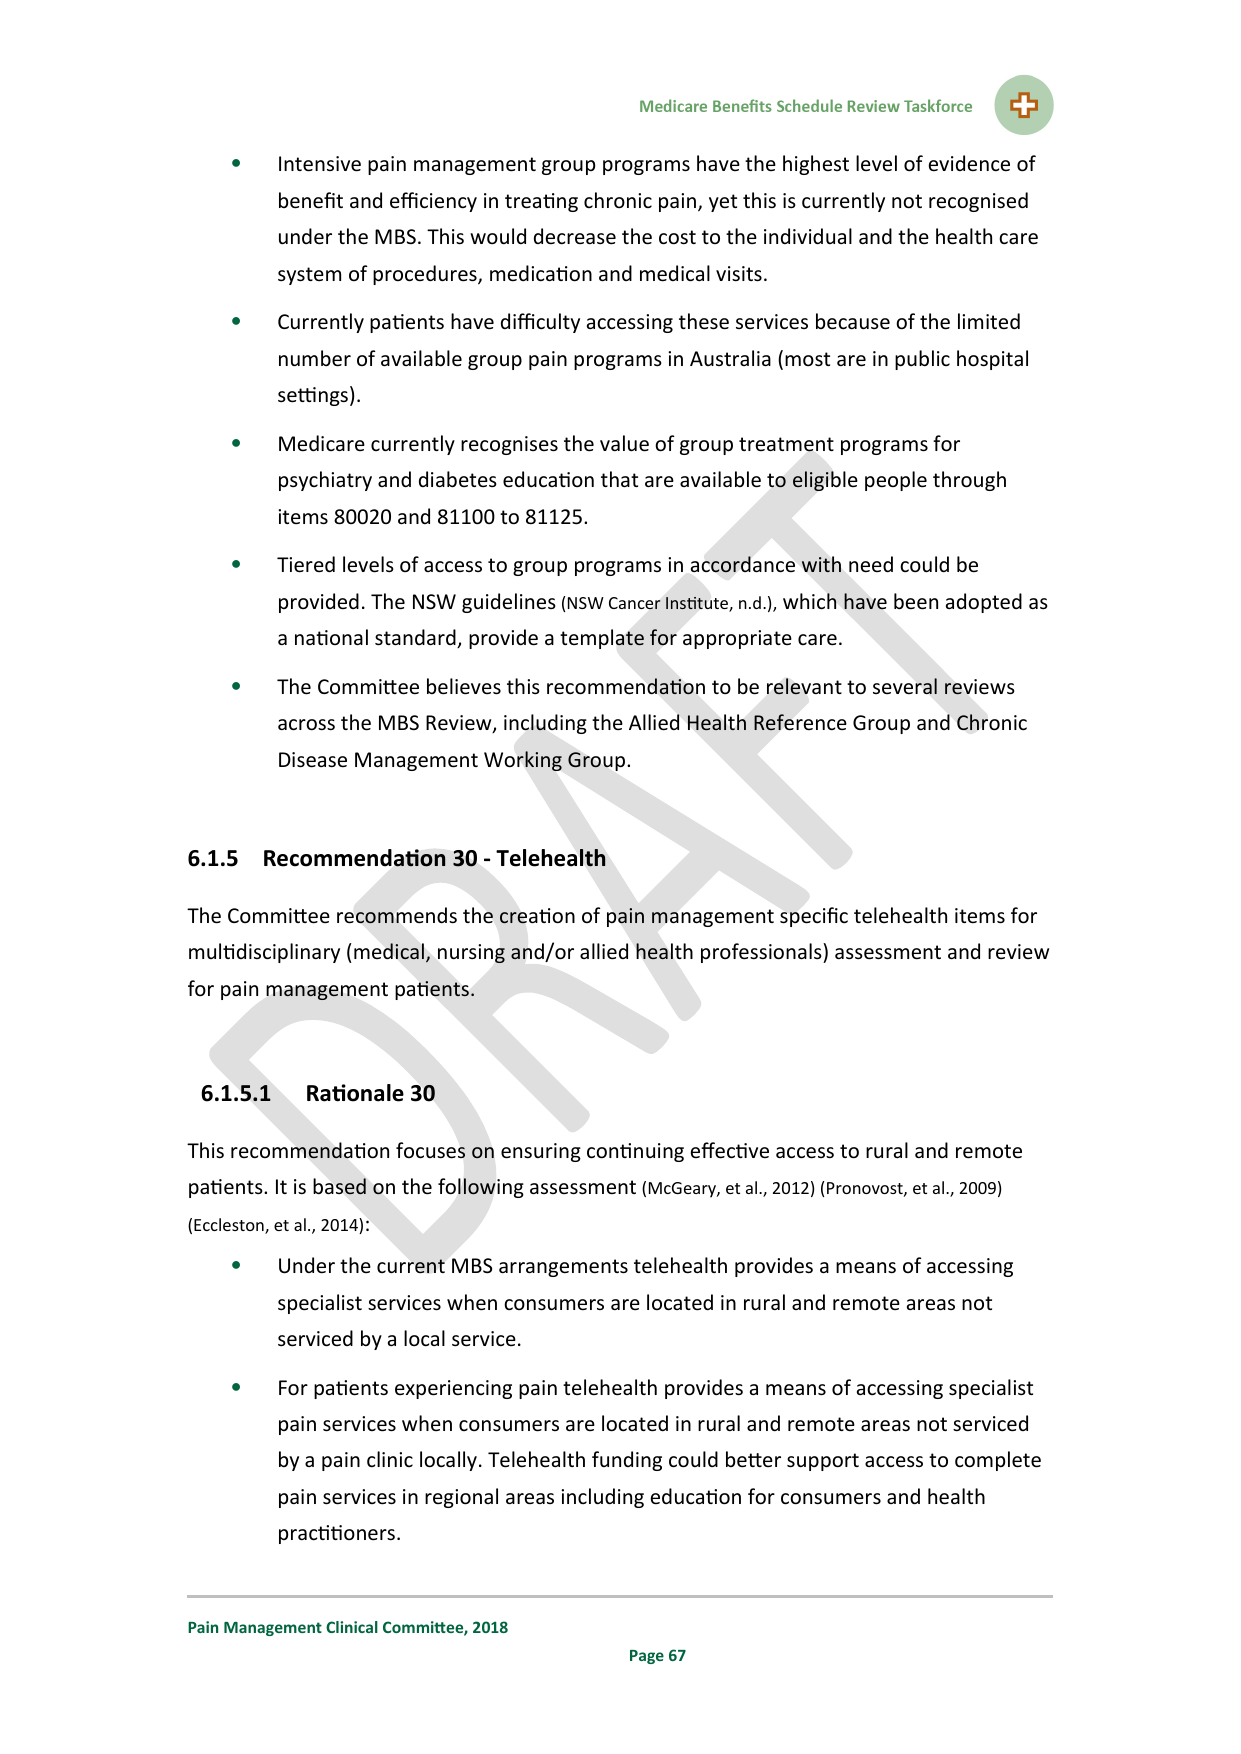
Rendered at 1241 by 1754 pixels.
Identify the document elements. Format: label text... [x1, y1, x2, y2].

subtitle Recommendation 30 - Telehealth [187, 843, 1053, 873]
text Currently patients have difficulty accessing these services because of the limited number of available group pain programs in Australia (most are in public hospital settings). [232, 308, 1053, 409]
text Intensive pain management group programs have the highest level of evidence of benefit and efficiency in treating chronic pain, yet this is currently not recognised under the MBS. This would decrease the cost to the individual and the health care system of procedures, medication and medical visits. [232, 150, 1053, 287]
text Under the current MBS arrangements telehealth provides a means of accessing specialist services when consumers are located in rural and remote areas not serviced by a local service. [232, 1252, 1053, 1352]
subtitle Rationale 30 [187, 1078, 1053, 1108]
text The Committee believes this recommendation to be relevant to several reviews across the MBS Review, including the Allied Health Reference Group and Chronic Disease Management Working Group. [232, 673, 1053, 773]
picture [0, 15, 1241, 137]
text For patients experiencing pain telehealth provides a means of accessing specialist pain services when consumers are located in rural and remote areas not serviced by a pain clinic locally. Telehealth funding could better support access to complete pain services in regional areas including education for consumers and health practitioners. [232, 1373, 1053, 1547]
text This recommendation focuses on ensuring continuing effective access to rural and remote patients. It is based on the following assessment: [187, 1136, 1053, 1237]
text The Committee recommends the creation of pain management specific telehealth items for multidisciplinary (medical, nursing and/or allied health professionals) assessment and review for pain management patients. [187, 901, 1053, 1002]
text Tiered levels of access to group programs in accordance with need could be provided. The NSW guidelines, which have been adopted as a national standard, provide a template for appropriate care. [232, 551, 1053, 652]
text Medicare currently recognises the value of group treatment programs for psychiatry and diabetes education that are available to eligible people through items 80020 and 81100 to 81125. [232, 429, 1053, 530]
